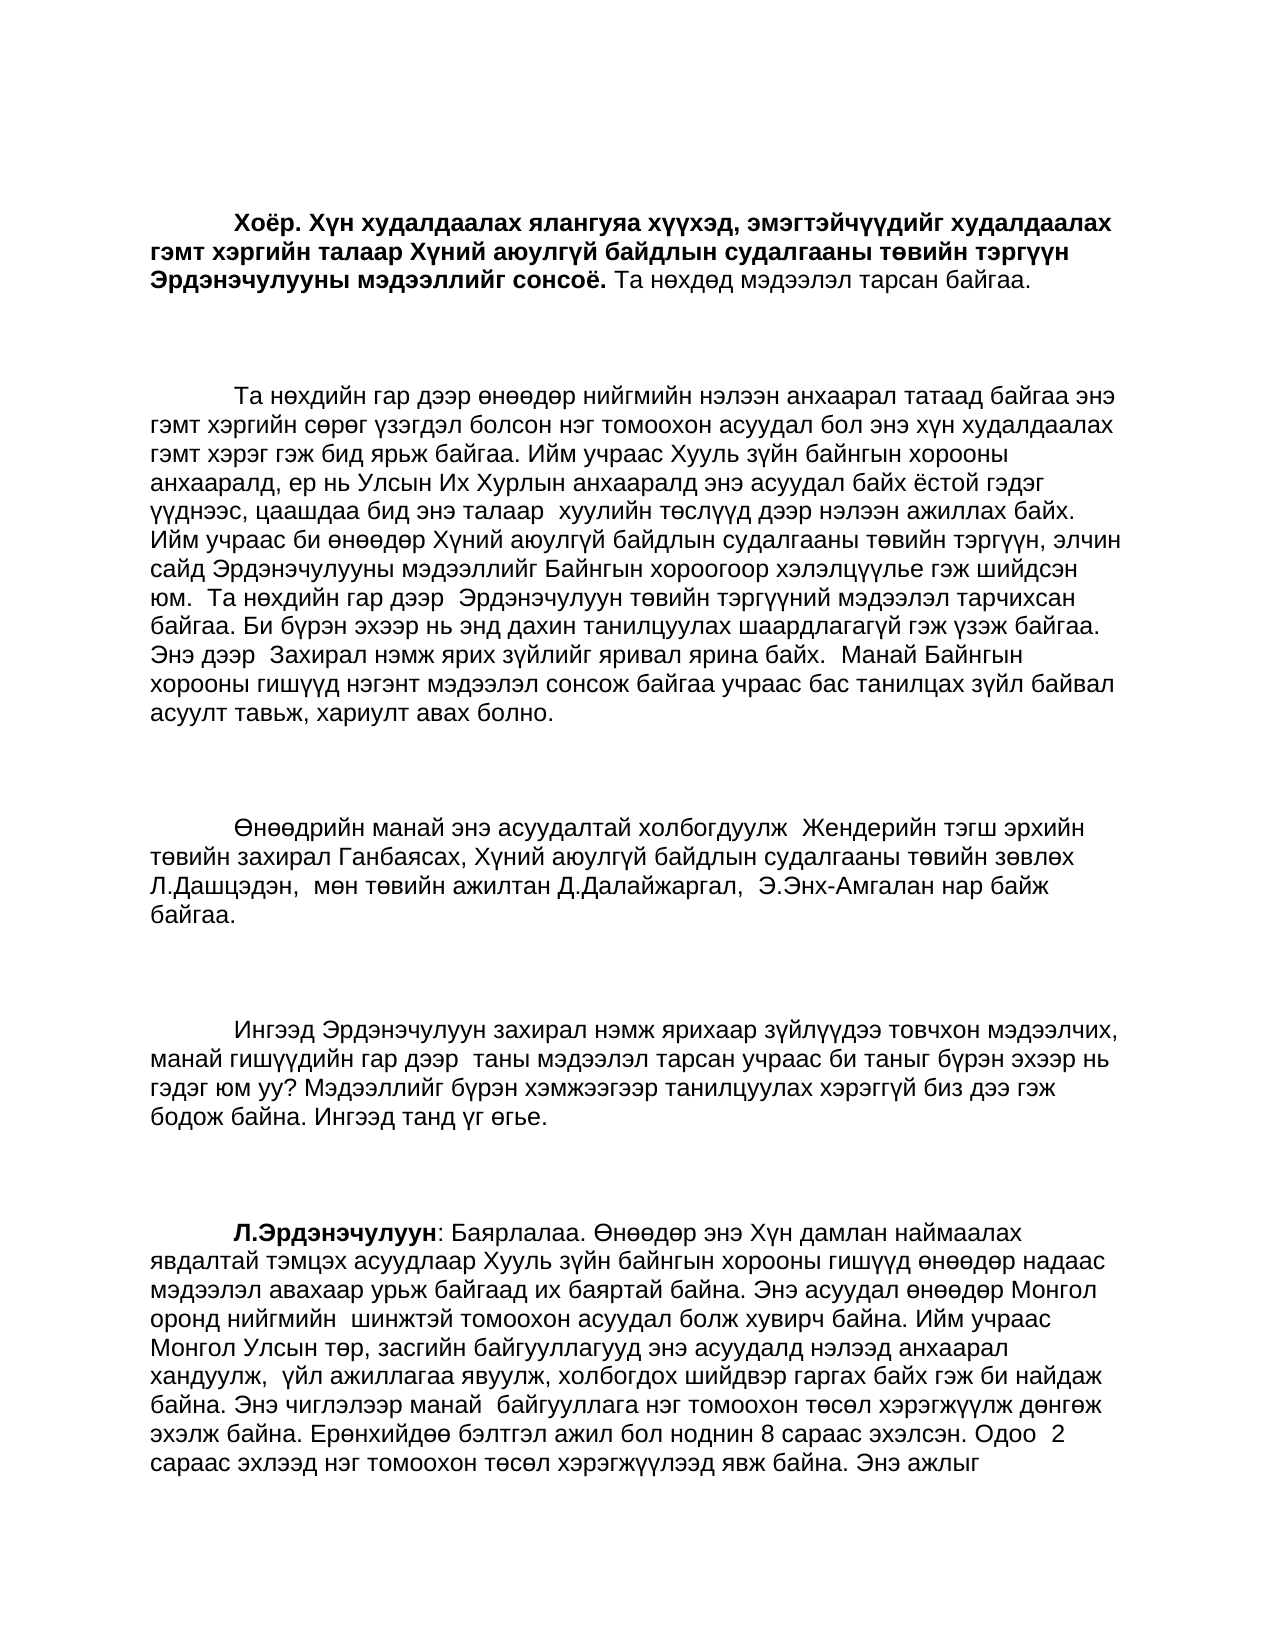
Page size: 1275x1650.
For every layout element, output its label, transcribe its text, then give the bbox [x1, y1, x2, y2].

text Та нөхдийн гар дээр өнөөдөр нийгмийн нэлээн анхаарал татаад байгаа энэ гэмт хэргийн сөрөг үзэгдэл болсон нэг томоохон асуудал бол энэ хүн худалдаалах гэмт хэрэг гэж бид ярьж байгаа. Ийм учраас Хууль зүйн байнгын хорооны анхааралд, ер нь Улсын Их Хурлын анхааралд энэ асуудал байх ёстой гэдэг үүднээс, цаашдаа бид энэ талаар хуулийн төслүүд дээр нэлээн ажиллах байх. Ийм учраас би өнөөдөр Хүний аюулгүй байдлын судалгааны төвийн тэргүүн, элчин сайд Эрдэнэчулууны мэдээллийг Байнгын хороогоор хэлэлцүүлье гэж шийдсэн юм. Та нөхдийн гар дээр Эрдэнэчулуун төвийн тэргүүний мэдээлэл тарчихсан байгаа. Би бүрэн эхээр нь энд дахин танилцуулах шаардлагагүй гэж үзэж байгаа. Энэ дээр Захирал нэмж ярих зүйлийг яривал ярина байх. Манай Байнгын хорооны гишүүд нэгэнт мэдээлэл сонсож байгаа учраас бас танилцах зүйл байвал асуулт тавьж, хариулт авах болно. [150, 381, 1125, 726]
text Ингээд Эрдэнэчулуун захирал нэмж ярихаар зүйлүүдээ товчхон мэдээлчих, манай гишүүдийн гар дээр таны мэдээлэл тарсан учраас би таныг бүрэн эхээр нь гэдэг юм уу? Мэдээллийг бүрэн хэмжээгээр танилцуулах хэрэггүй биз дээ гэж бодож байна. Ингээд танд үг өгье. [150, 1015, 1125, 1130]
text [150, 1217, 1125, 1476]
text Хоёр. Хүн худалдаалах ялангуяа хүүхэд, эмэгтэйчүүдийг худалдаалах гэмт хэргийн талаар Хүний аюулгүй байдлын судалгааны төвийн тэргүүн Эрдэнэчулууны мэдээллийг сонсоё. Та нөхдөд мэдээлэл тарсан байгаа. [150, 208, 1125, 294]
text Өнөөдрийн манай энэ асуудалтай холбогдуулж Жендерийн тэгш эрхийн төвийн захирал Ганбаясах, Хүний аюулгүй байдлын судалгааны төвийн зөвлөх Л.Дашцэдэн, мөн төвийн ажилтан Д.Далайжаргал, Э.Энх-Амгалан нар байж байгаа. [150, 813, 1125, 928]
